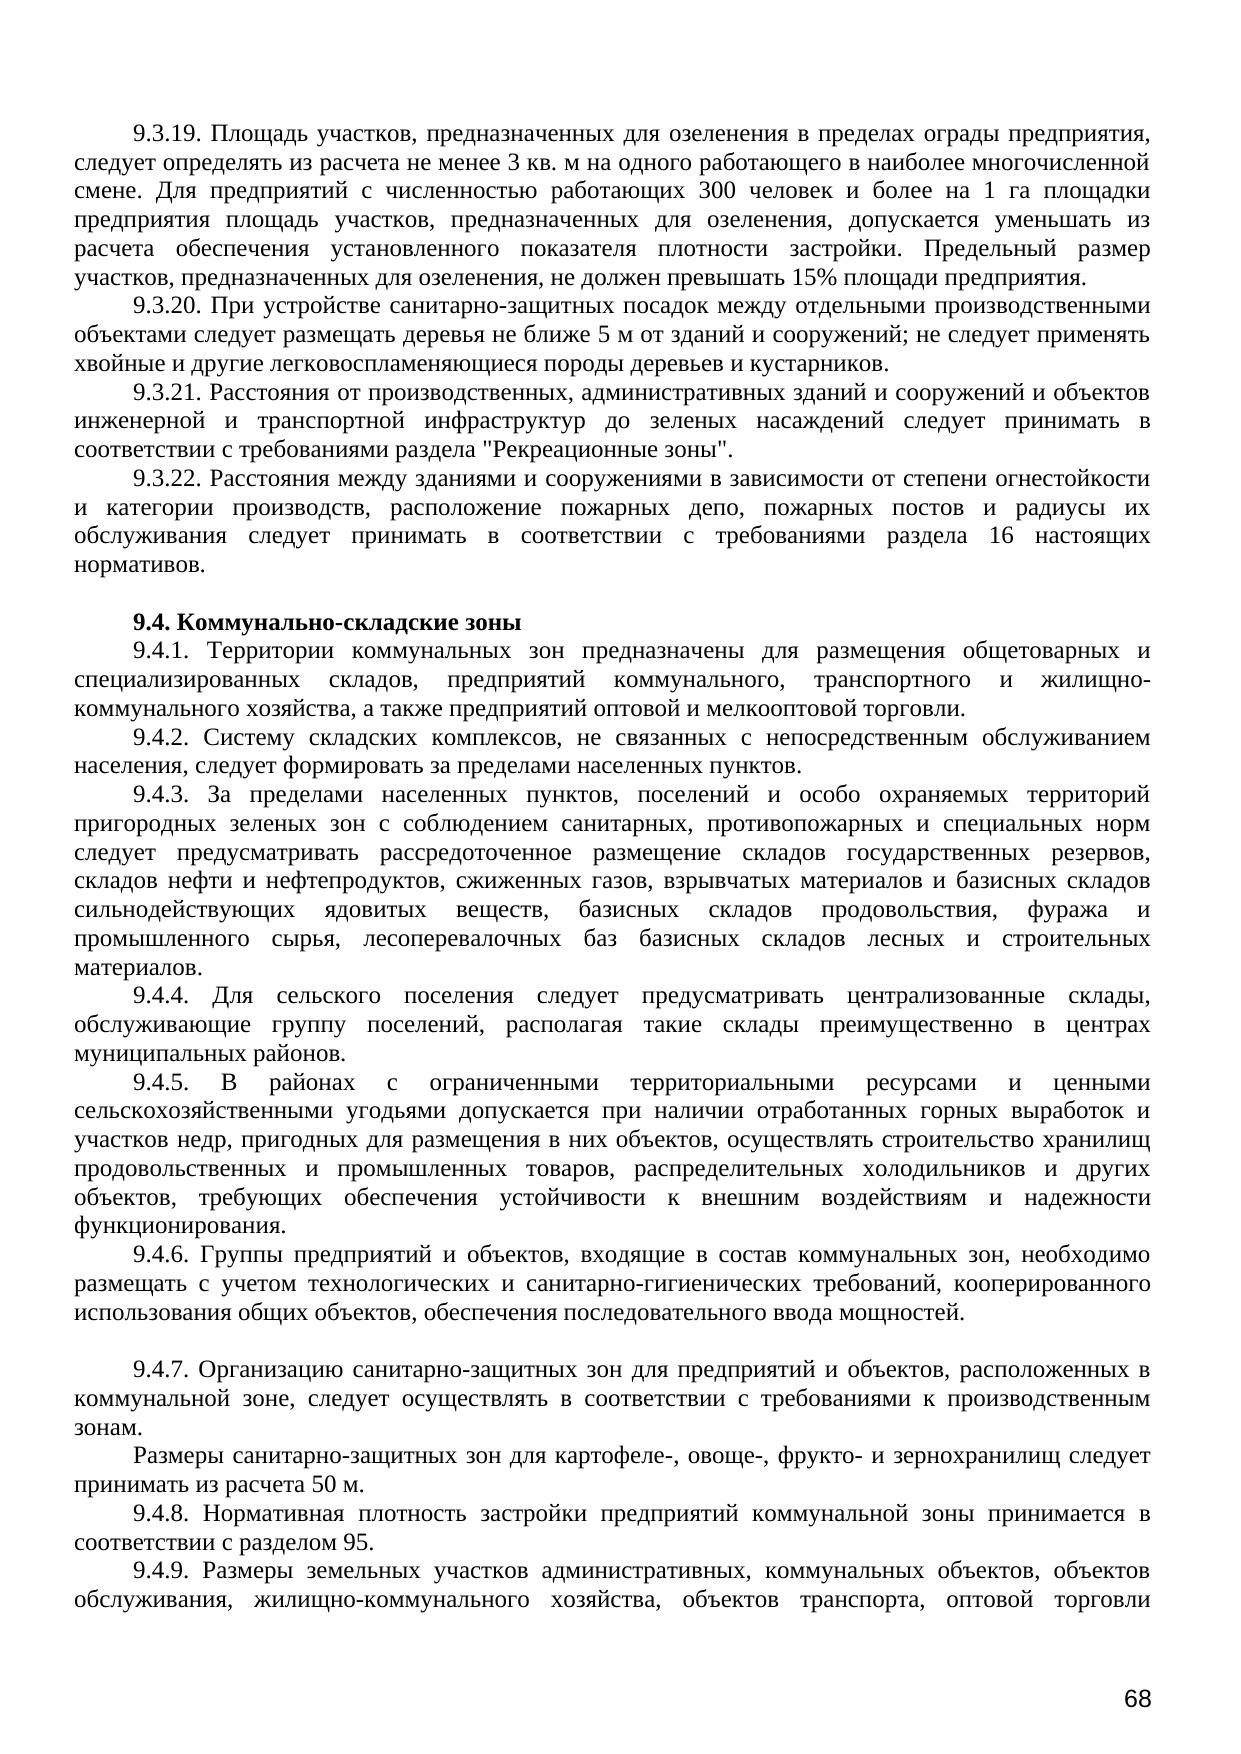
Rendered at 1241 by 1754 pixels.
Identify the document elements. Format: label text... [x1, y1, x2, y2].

text 9.3.22. Расстояния между зданиями и сооружениями в зависимости от степени огнестойкости и категории производств, расположение пожарных депо, пожарных постов и радиусы их обслуживания следует принимать в соответствии с требованиями раздела 16 настоящих нормативов. [74, 463, 1152, 578]
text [74, 1556, 1152, 1613]
text 9.4.1. Территории коммунальных зон предназначены для размещения общетоварных и специализированных складов, предприятий коммунального, транспортного и жилищно-коммунального хозяйства, а также предприятий оптовой и мелкооптовой торговли. [74, 636, 1152, 722]
text 9.4.4. Для сельского поселения следует предусматривать централизованные склады, обслуживающие группу поселений, располагая такие склады преимущественно в центрах муниципальных районов. [74, 981, 1152, 1067]
text 9.4.2. Систему складских комплексов, не связанных с непосредственным обслуживанием населения, следует формировать за пределами населенных пунктов. [74, 722, 1152, 779]
text 9.3.19. Площадь участков, предназначенных для озеленения в пределах ограды предприятия, следует определять из расчета не менее 3 кв. м на одного работающего в наиболее многочисленной смене. Для предприятий с численностью работающих 300 человек и более на 1 га площадки предприятия площадь участков, предназначенных для озеленения, допускается уменьшать из расчета обеспечения установленного показателя плотности застройки. Предельный размер участков, предназначенных для озеленения, не должен превышать 15% площади предприятия. [74, 118, 1152, 291]
text 9.4.3. За пределами населенных пунктов, поселений и особо охраняемых территорий пригородных зеленых зон с соблюдением санитарных, противопожарных и специальных норм следует предусматривать рассредоточенное размещение складов государственных резервов, складов нефти и нефтепродуктов, сжиженных газов, взрывчатых материалов и базисных складов сильнодействующих ядовитых веществ, базисных складов продовольствия, фуража и промышленного сырья, лесоперевалочных баз базисных складов лесных и строительных материалов. [74, 779, 1152, 981]
text 9.4. Коммунально-складские зоны [74, 607, 1152, 636]
text 9.4.7. Организацию санитарно-защитных зон для предприятий и объектов, расположенных в коммунальной зоне, следует осуществлять в соответствии с требованиями к производственным зонам. [74, 1354, 1152, 1441]
text 9.4.6. Группы предприятий и объектов, входящие в состав коммунальных зон, необходимо размещать с учетом технологических и санитарно-гигиенических требований, кооперированного использования общих объектов, обеспечения последовательного ввода мощностей. [74, 1239, 1152, 1326]
text 9.4.5. В районах с ограниченными территориальными ресурсами и ценными сельскохозяйственными угодьями допускается при наличии отработанных горных выработок и участков недр, пригодных для размещения в них объектов, осуществлять строительство хранилищ продовольственных и промышленных товаров, распределительных холодильников и других объектов, требующих обеспечения устойчивости к внешним воздействиям и надежности функционирования. [74, 1067, 1152, 1239]
text Размеры санитарно-защитных зон для картофеле-, овоще-, фрукто- и зернохранилищ следует принимать из расчета 50 м. [74, 1441, 1152, 1498]
text 9.3.20. При устройстве санитарно-защитных посадок между отдельными производственными объектами следует размещать деревья не ближе 5 м от зданий и сооружений; не следует применять хвойные и другие легковоспламеняющиеся породы деревьев и кустарников. [74, 291, 1152, 377]
text 9.3.21. Расстояния от производственных, административных зданий и сооружений и объектов инженерной и транспортной инфраструктур до зеленых насаждений следует принимать в соответствии с требованиями раздела "Рекреационные зоны". [74, 377, 1152, 463]
text 9.4.8. Нормативная плотность застройки предприятий коммунальной зоны принимается в соответствии с разделом 95. [74, 1498, 1152, 1556]
